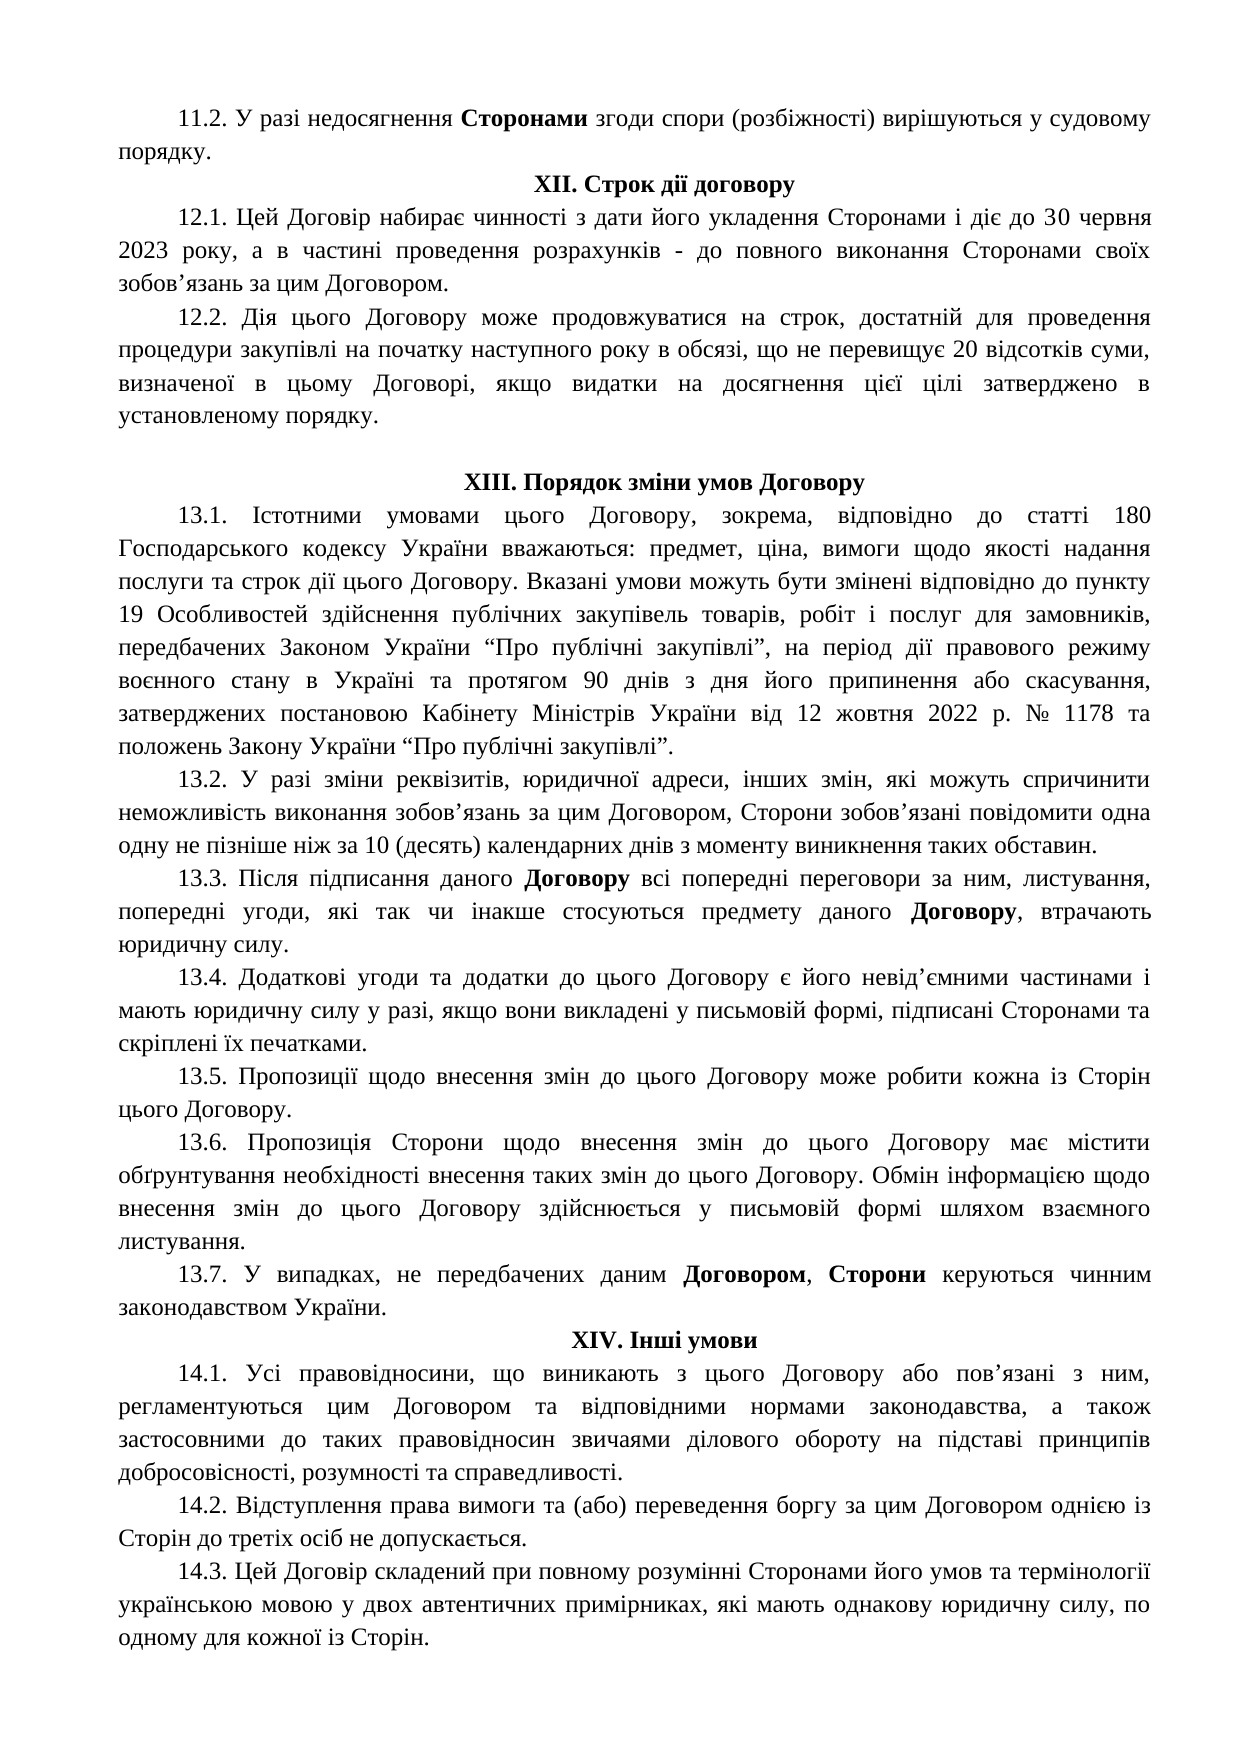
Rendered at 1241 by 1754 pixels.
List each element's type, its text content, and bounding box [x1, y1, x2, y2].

text 14.3. Цей Договір складений при повному розумінні Сторонами його умов та термінології українською мовою у двох автентичних примірниках, які мають однакову юридичну силу, по одному для кожної із Сторін. [118, 1556, 1152, 1651]
text 13.1. Істотними умовами цього Договору, зокрема, відповідно до статті 180 Господарського кодексу України вважаються: предмет, ціна, вимоги щодо якості надання послуги та строк дії цього Договору. Вказані умови можуть бути змінені відповідно до пункту 19 Особливостей здійснення публічних закупівель товарів, робіт і послуг для замовників, передбачених Законом України “Про публічні закупівлі”, на період дії правового режиму воєнного стану в Україні та протягом 90 днів з дня його припинення або скасування, затверджених постановою Кабінету Міністрів України від 12 жовтня 2022 р. № 1178 та положень Закону України “Про публічні закупівлі”. [118, 500, 1152, 665]
text 14.1. Усі правовідносини, що виникають з цього Договору або пов’язані з ним, регламентуються цим Договором та відповідними нормами законодавства, а також застосовними до таких правовідносин звичаями ділового обороту на підставі принципів добросовісності, розумності та справедливості. [118, 1358, 1152, 1486]
text XII. Строк дії договору [118, 169, 1152, 198]
text 12.1. Цей Договір набирає чинності з дати його укладення Сторонами і діє до 30 червня 2023 року, а в частині проведення розрахунків - до повного виконання Сторонами своїх зобов’язань за цим Договором. [118, 202, 1152, 297]
text 13.3. Після підписання даного Договору всі попередні переговори за ним, листування, попередні угоди, які так чи інакше стосуються предмету даного Договору, втрачають юридичну силу. [118, 863, 1152, 958]
text 13.5. Пропозиції щодо внесення змін до цього Договору може робити кожна із Сторін цього Договору. [118, 1061, 1152, 1123]
text 12.2. Дія цього Договору може продовжуватися на строк, достатній для проведення процедури закупівлі на початку наступного року в обсязі, що не перевищує 20 відсотків суми, визначеної в цьому Договорі, якщо видатки на досягнення цієї цілі затверджено в установленому порядку. [118, 302, 1152, 429]
text 13.6. Пропозиція Сторони щодо внесення змін до цього Договору має містити обґрунтування необхідності внесення таких змін до цього Договору. Обмін інформацією щодо внесення змін до цього Договору здійснюється у письмовій формі шляхом взаємного листування. [118, 1127, 1152, 1255]
text 11.2. У разі недосягнення Сторонами згоди спори (розбіжності) вирішуються у судовому порядку. [118, 103, 1152, 165]
text XIII. Порядок зміни умов Договору [118, 467, 1152, 495]
text 14.2. Відступлення права вимоги та (або) переведення боргу за цим Договором однією із Сторін до третіх осіб не допускається. [118, 1490, 1152, 1552]
text 13.7. У випадках, не передбачених даним Договором, Сторони керуються чинним законодавством України. [118, 1259, 1152, 1321]
text 13.4. Додаткові угоди та додатки до цього Договору є його невід’ємними частинами і мають юридичну силу у разі, якщо вони викладені у письмовій формі, підписані Сторонами та скріплені їх печатками. [118, 962, 1152, 1057]
text 13.2. У разі зміни реквізитів, юридичної адреси, інших змін, які можуть спричинити неможливість виконання зобов’язань за цим Договором, Сторони зобов’язані повідомити одна одну не пізніше ніж за 10 (десять) календарних днів з моменту виникнення таких обставин. [118, 764, 1152, 859]
text XIV. Інші умови [118, 1325, 1152, 1354]
